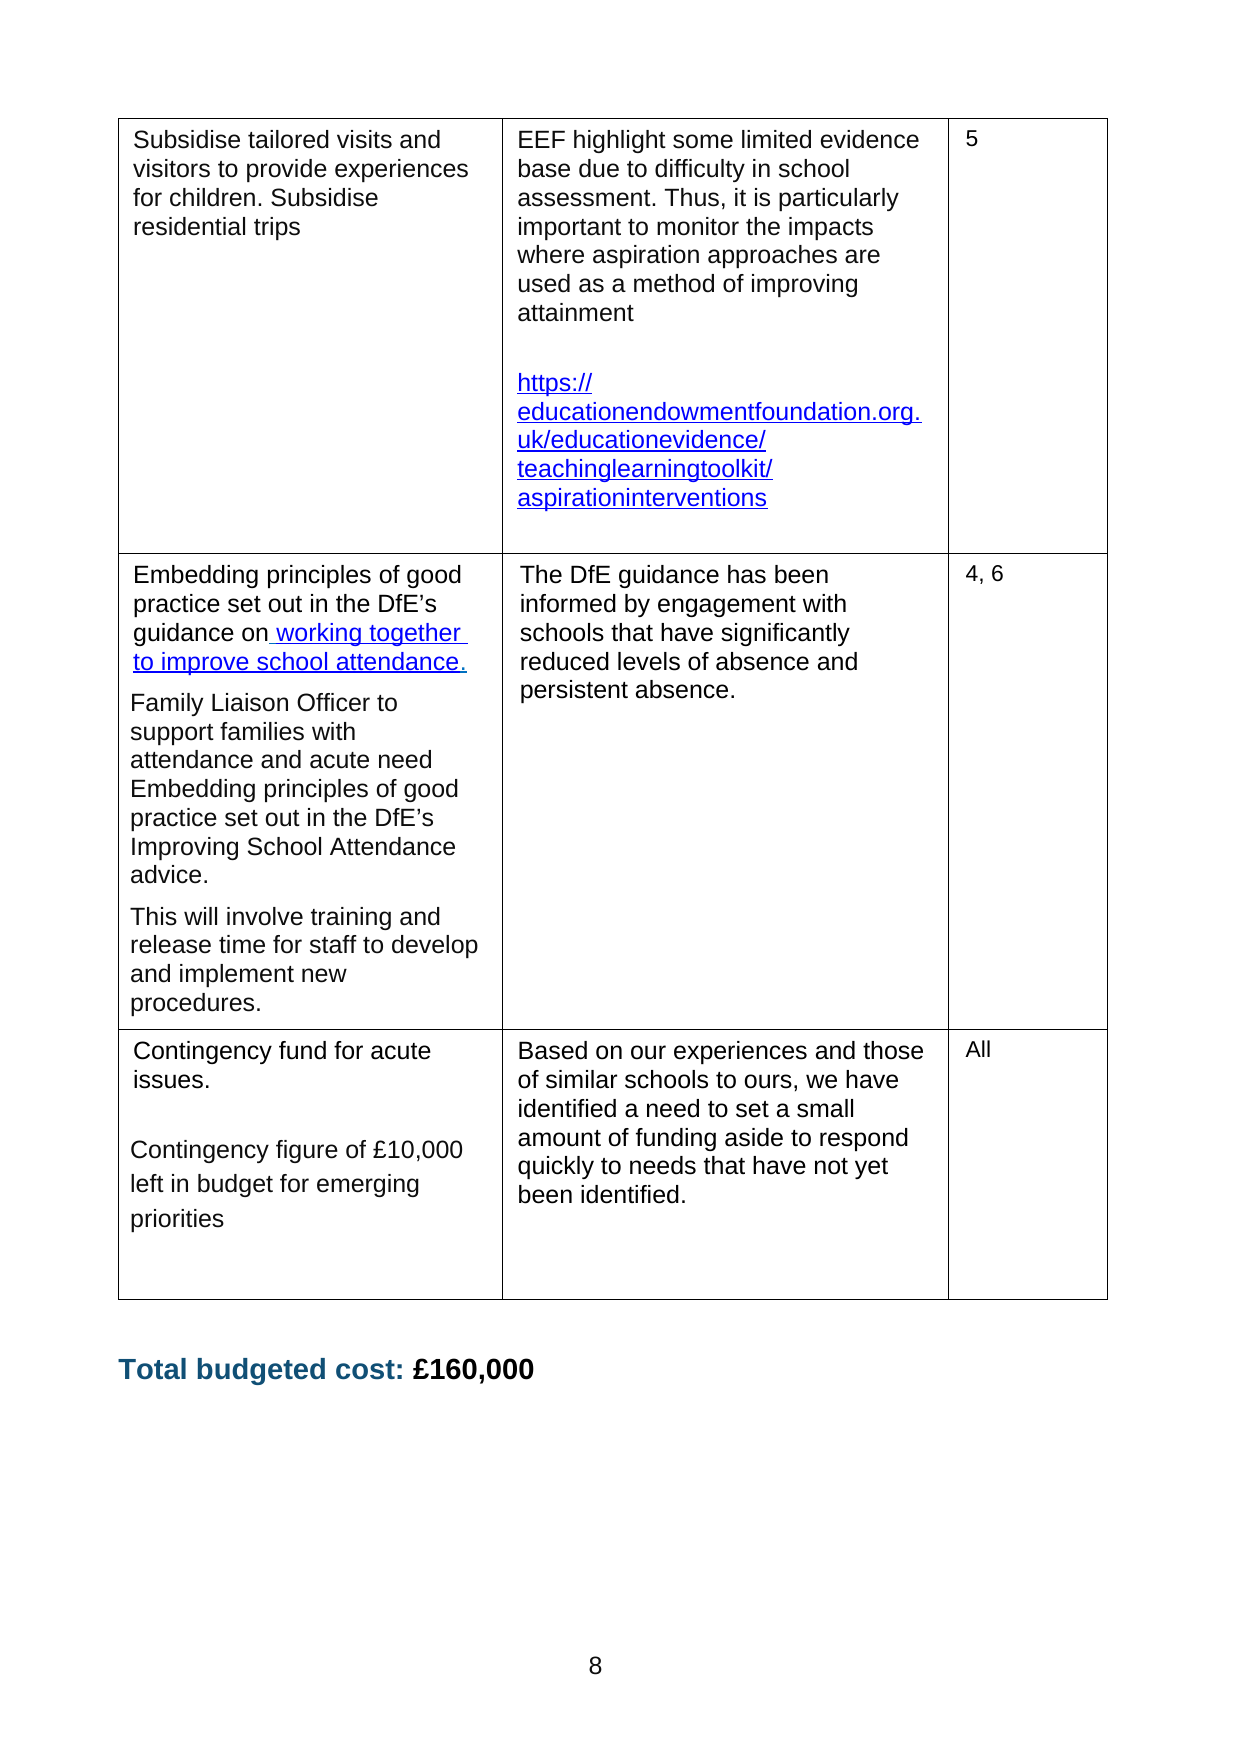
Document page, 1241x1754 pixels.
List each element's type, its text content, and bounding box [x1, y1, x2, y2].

table_cell 4, 6 [949, 554, 1107, 1029]
table_cell Subsidise tailored visits and visitors to provide experiences for children. Subsidise residential trips [119, 119, 502, 553]
table_cell Embedding principles of good practice set out in the DfE’s guidance on working together to improve school attendance. Family Liaison Officer to support families with attendance and acute need Embedding principles of good practice set out in the DfE’s Improving School Attendance advice. This will involve training and release time for staff to develop and implement new procedures. [119, 554, 502, 1029]
table_cell 5 [949, 119, 1107, 553]
table_cell All [949, 1030, 1107, 1298]
table_cell The DfE guidance has been informed by engagement with schools that have significantly reduced levels of absence and persistent absence. [503, 554, 948, 1029]
table_cell Contingency fund for acute issues. Contingency figure of £10,000 left in budget for emerging priorities [119, 1030, 502, 1298]
table_cell Based on our experiences and those of similar schools to ours, we have identified a need to set a small amount of funding aside to respond quickly to needs that have not yet been identified. [503, 1030, 948, 1298]
table_cell EEF highlight some limited evidence base due to difficulty in school assessment. Thus, it is particularly important to monitor the impacts where aspiration approaches are used as a method of improving attainment https://educationendowmentfoundation.org.uk/educationevidence/teachinglearningtoolkit/aspirationinterventions [503, 119, 948, 553]
text Total budgeted cost: £160,000 [118, 1352, 1107, 1386]
